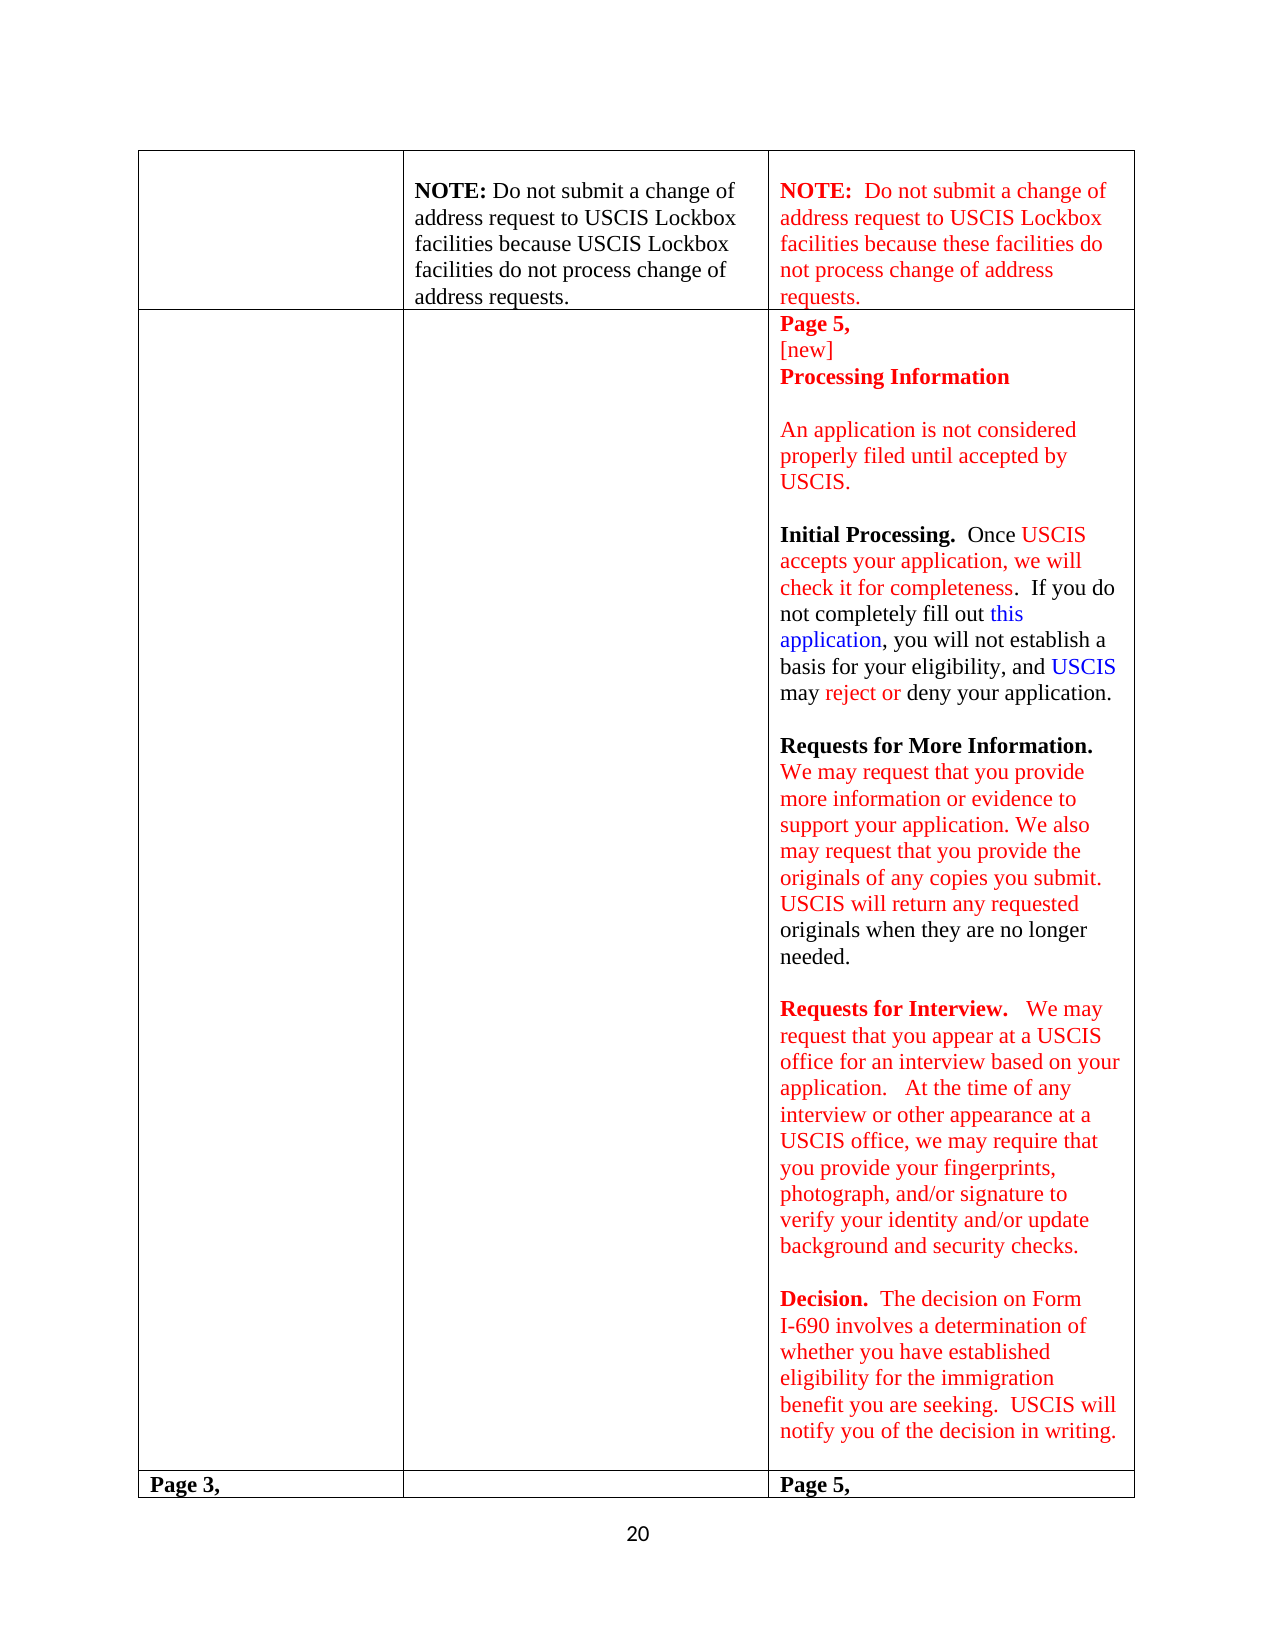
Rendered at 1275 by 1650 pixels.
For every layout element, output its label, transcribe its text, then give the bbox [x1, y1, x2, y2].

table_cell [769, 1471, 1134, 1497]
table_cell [404, 151, 768, 309]
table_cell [769, 151, 1134, 309]
table_cell [139, 310, 403, 1470]
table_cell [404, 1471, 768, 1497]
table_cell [139, 151, 403, 309]
table_cell Page 5, [new] Processing Information An application is not considered properly filed until accepted by USCIS. Initial Processing. Once USCIS accepts your application, we will check it for completeness. If you do not completely fill out this application, you will not establish a basis for your eligibility, and USCIS may reject or deny your application. Requests for More Information. We may request that you provide more information or evidence to support your application. We also may request that you provide the originals of any copies you submit. USCIS will return any requested originals when they are no longer needed. Requests for Interview. We may request that you appear at a USCIS office for an interview based on your application. At the time of any interview or other appearance at a USCIS office, we may require that you provide your fingerprints, photograph, and/or signature to verify your identity and/or update background and security checks. Decision. The decision on Form I-690 involves a determination of whether you have established eligibility for the immigration benefit you are seeking. USCIS will notify you of the decision in writing. [769, 310, 1134, 1470]
table_cell [404, 310, 768, 1470]
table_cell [139, 1471, 403, 1497]
